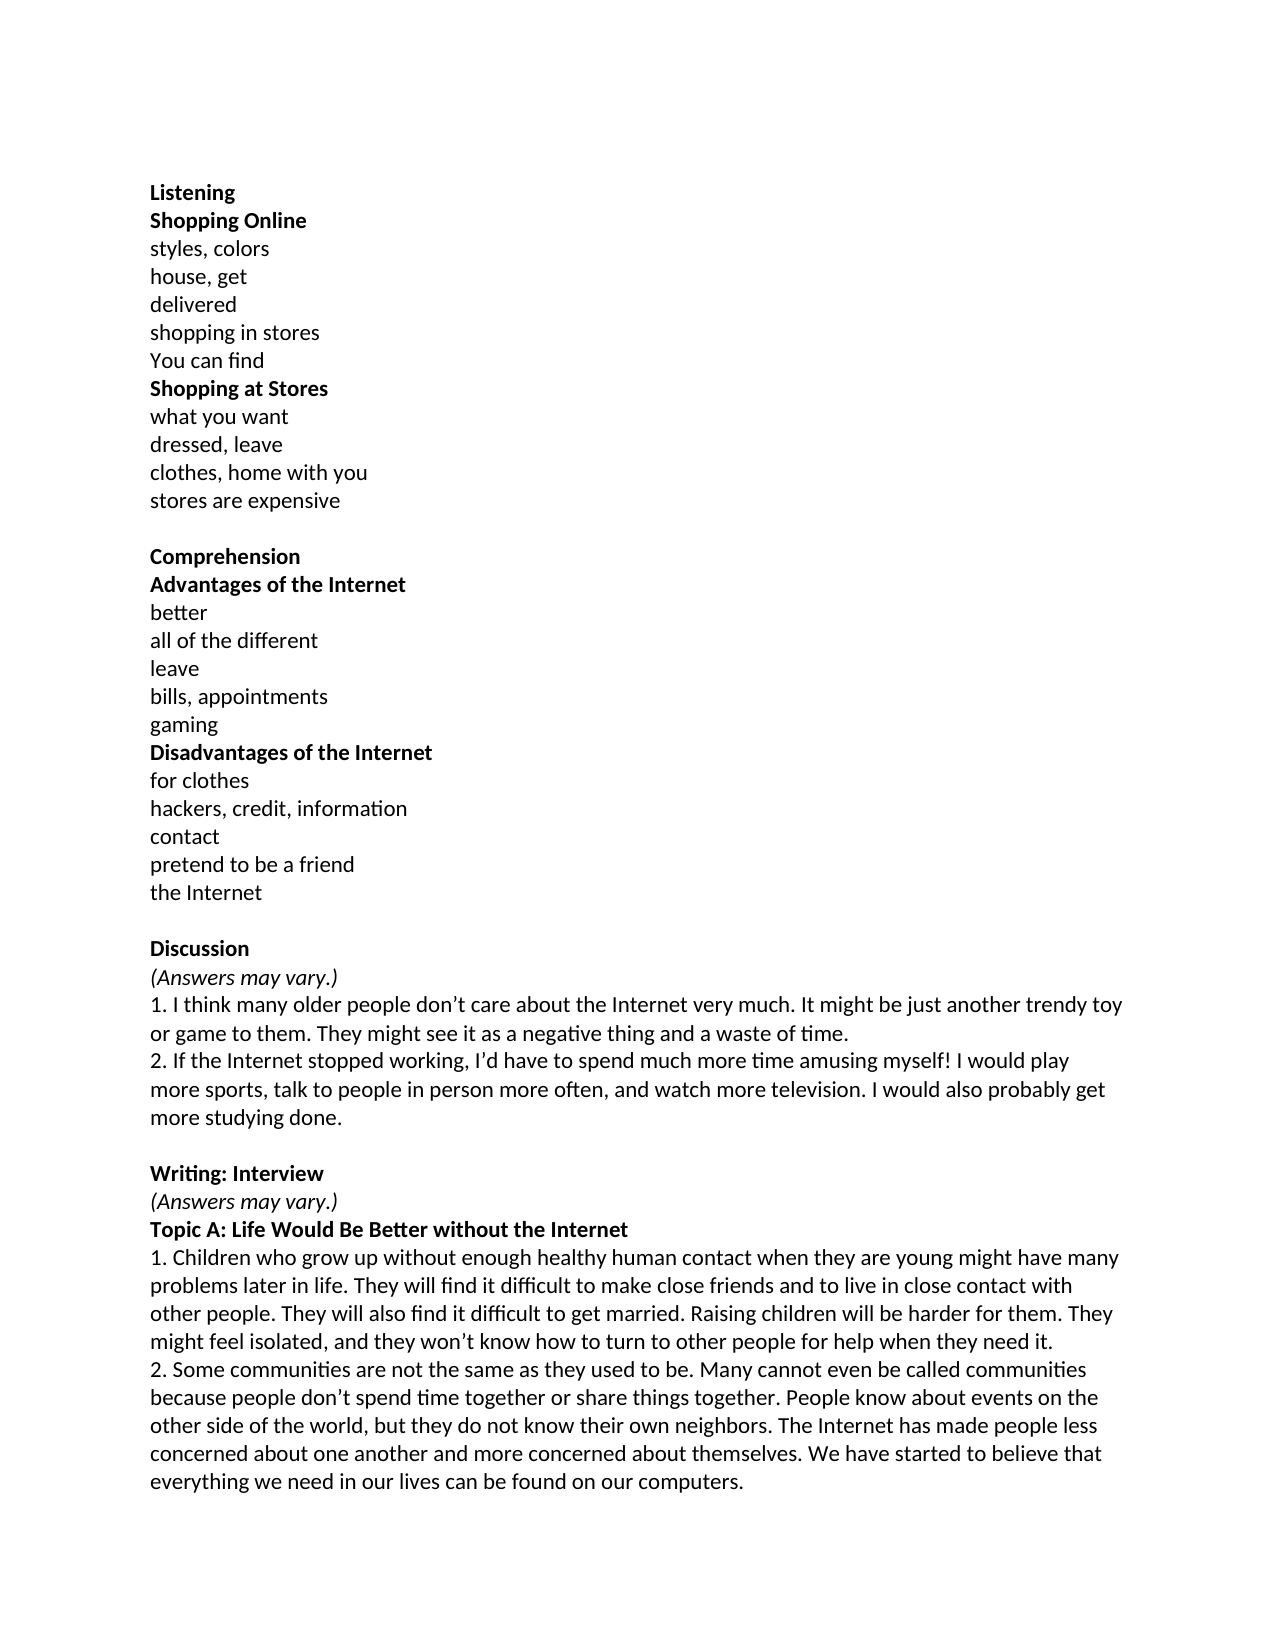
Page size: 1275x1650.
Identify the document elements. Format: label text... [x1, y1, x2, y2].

text (Answers may vary.) [150, 1187, 1125, 1215]
text You can find [150, 346, 1125, 374]
text better [150, 598, 1125, 626]
text bills, appointments [150, 682, 1125, 710]
text Listening [150, 178, 1125, 206]
text the Internet [150, 878, 1125, 907]
text 1. I think many older people don’t care about the Internet very much. It might be just another trendy toy or game to them. They might see it as a negative thing and a waste of time. [150, 991, 1125, 1047]
text contact [150, 822, 1125, 851]
text clothes, home with you [150, 458, 1125, 486]
text Topic A: Life Would Be Better without the Internet [150, 1215, 1125, 1243]
text Disadvantages of the Internet [150, 738, 1125, 766]
text Shopping Online [150, 206, 1125, 234]
text shopping in stores [150, 318, 1125, 346]
text 1. Children who grow up without enough healthy human contact when they are young might have many problems later in life. They will find it difficult to make close friends and to live in close contact with other people. They will also find it difficult to get married. Raising children will be harder for them. They might feel isolated, and they won’t know how to turn to other people for help when they need it. [150, 1243, 1125, 1355]
text delivered [150, 290, 1125, 318]
text leave [150, 654, 1125, 682]
text for clothes [150, 766, 1125, 794]
text styles, colors [150, 234, 1125, 262]
text gaming [150, 710, 1125, 738]
text dressed, leave [150, 430, 1125, 458]
text what you want [150, 402, 1125, 430]
text Comprehension [150, 542, 1125, 570]
text Writing: Interview [150, 1159, 1125, 1187]
text (Answers may vary.) [150, 963, 1125, 991]
text Shopping at Stores [150, 374, 1125, 402]
text stores are expensive [150, 486, 1125, 514]
text all of the different [150, 626, 1125, 654]
text 2. If the Internet stopped working, I’d have to spend much more time amusing myself! I would play more sports, talk to people in person more often, and watch more television. I would also probably get more studying done. [150, 1047, 1125, 1131]
text pretend to be a friend [150, 851, 1125, 878]
text Discussion [150, 934, 1125, 963]
text house, get [150, 262, 1125, 290]
text 2. Some communities are not the same as they used to be. Many cannot even be called communities because people don’t spend time together or share things together. People know about events on the other side of the world, but they do not know their own neighbors. The Internet has made people less concerned about one another and more concerned about themselves. We have started to believe that everything we need in our lives can be found on our computers. [150, 1355, 1125, 1495]
text hackers, credit, information [150, 794, 1125, 822]
text Advantages of the Internet [150, 570, 1125, 598]
